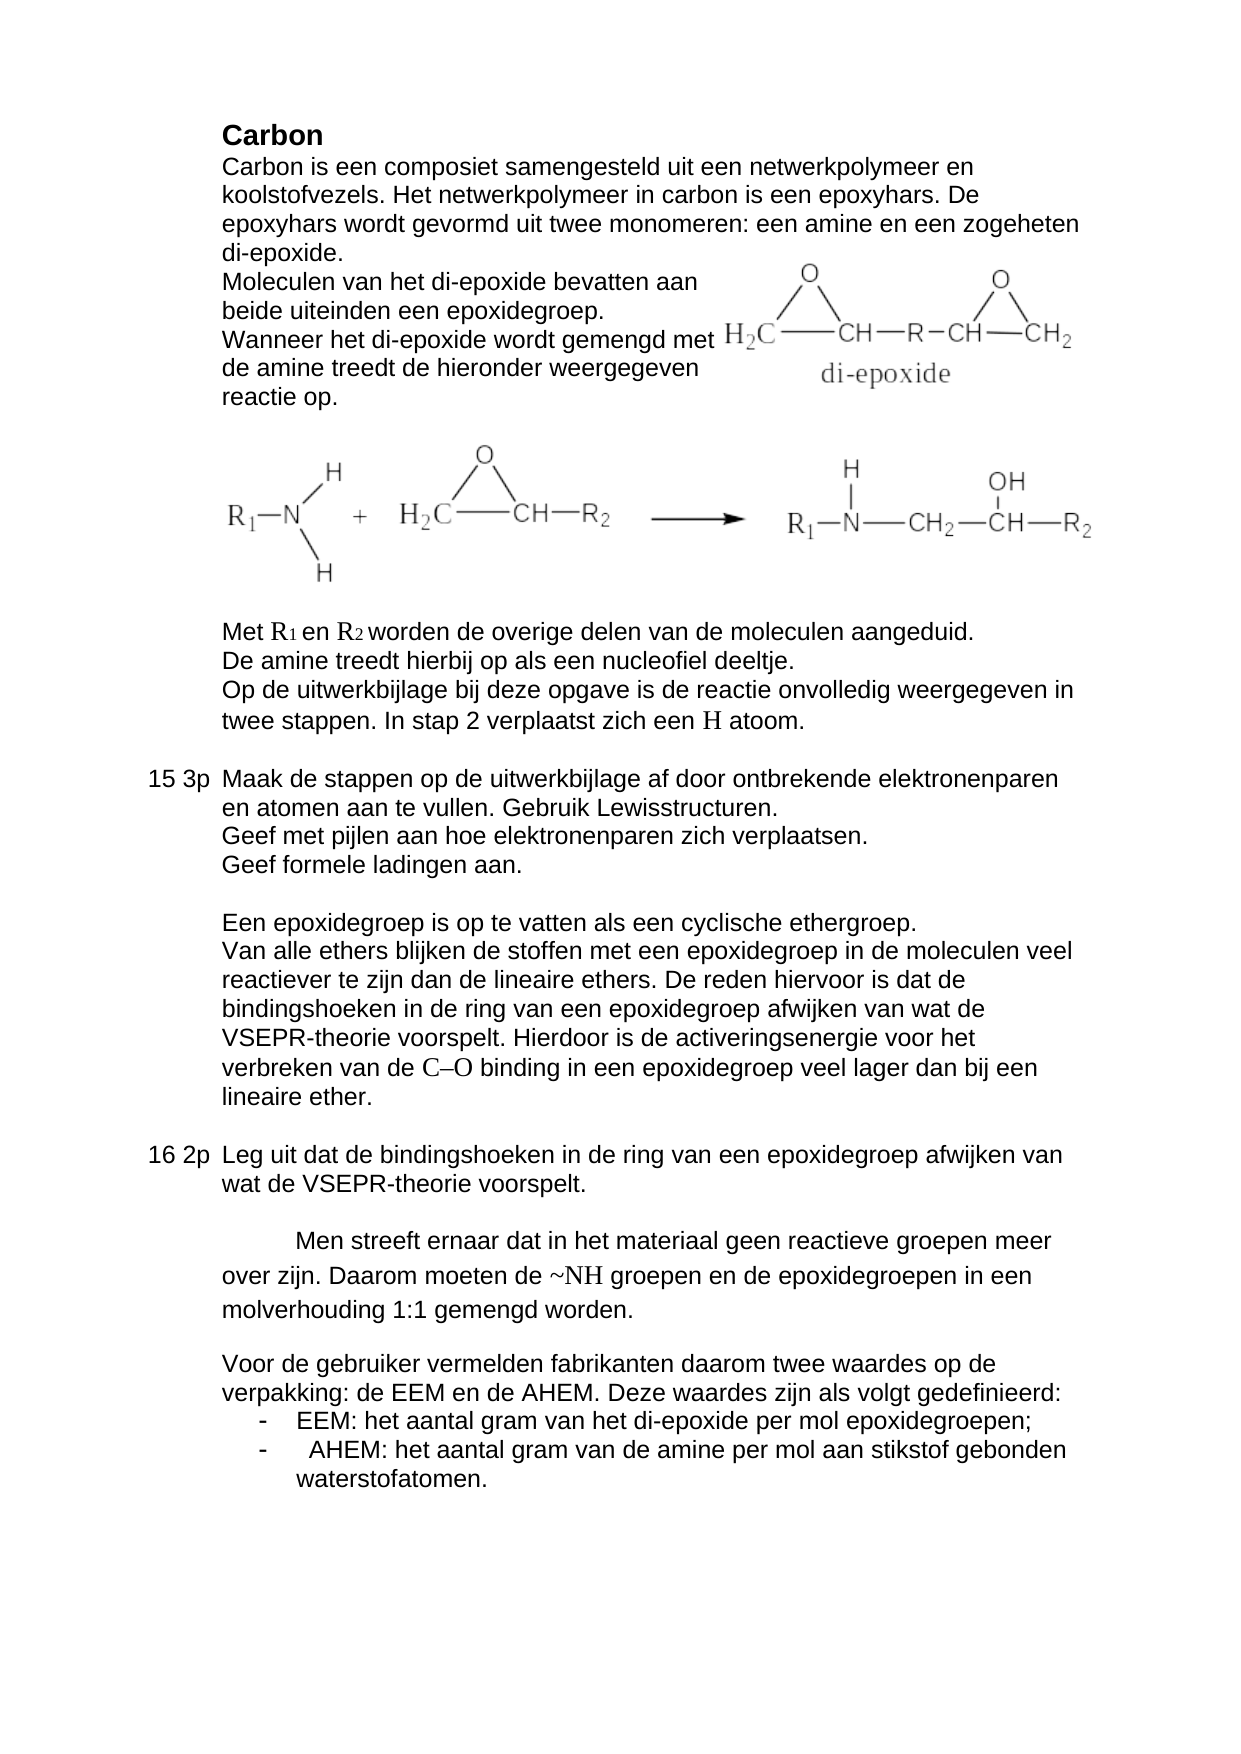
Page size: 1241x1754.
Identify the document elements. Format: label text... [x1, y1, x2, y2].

text Men streeft ernaar dat in het materiaal geen reactieve groepen meer over zijn. Daarom moeten de ~NH groepen en de epoxidegroepen in een molverhouding 1:1 gemengd worden. [222, 1226, 1092, 1324]
text Carbon [148, 118, 1092, 152]
text Moleculen van het di-epoxide bevatten aan beide uiteinden een epoxidegroep. [222, 267, 1092, 324]
text De amine treedt hierbij op als een nucleofiel deeltje. [222, 646, 1092, 675]
text Van alle ethers blijken de stoffen met een epoxidegroep in de moleculen veel reactiever te zijn dan de lineaire ethers. De reden hiervoor is dat de bindingshoeken in de ring van een epoxidegroep afwijken van wat de VSEPR-theorie voorspelt. Hierdoor is de activeringsenergie voor het verbreken van de C–O binding in een epoxidegroep veel lager dan bij een lineaire ether. [222, 936, 1092, 1111]
list AHEM: het aantal gram van de amine per mol aan stikstof gebonden waterstofatomen. [259, 1435, 1092, 1493]
text Voor de gebruiker vermelden fabrikanten daarom twee waardes op de verpakking: de EEM en de AHEM. Deze waardes zijn als volgt gedefinieerd: [222, 1349, 1092, 1406]
text Carbon is een composiet samengesteld uit een netwerkpolymeer en koolstofvezels. Het netwerkpolymeer in carbon is een epoxyhars. De epoxyhars wordt gevormd uit twee monomeren: een amine en een zogeheten di-epoxide. [222, 152, 1092, 267]
text Een epoxidegroep is op te vatten als een cyclische ethergroep. [222, 907, 1092, 936]
text Met R1 en R2 worden de overige delen van de moleculen aangeduid. [222, 615, 1092, 646]
list EEM: het aantal gram van het di-epoxide per mol epoxidegroepen; [259, 1406, 1092, 1435]
text 16 2p Leg uit dat de bindingshoeken in de ring van een epoxidegroep afwijken van wat de VSEPR-theorie voorspelt. [148, 1140, 1092, 1197]
text Geef formele ladingen aan. [148, 850, 1092, 879]
text Op de uitwerkbijlage bij deze opgave is de reactie onvolledig weergegeven in twee stappen. In stap 2 verplaatst zich een H atoom. [222, 675, 1092, 735]
text Geef met pijlen aan hoe elektronenparen zich verplaatsen. [148, 821, 1092, 850]
text Wanneer het di-epoxide wordt gemengd met de amine treedt de hieronder weergegeven reactie op. [222, 324, 1092, 411]
text 15 3p Maak de stappen op de uitwerkbijlage af door ontbrekende elektronenparen en atomen aan te vullen. Gebruik Lewisstructuren. [148, 764, 1092, 821]
